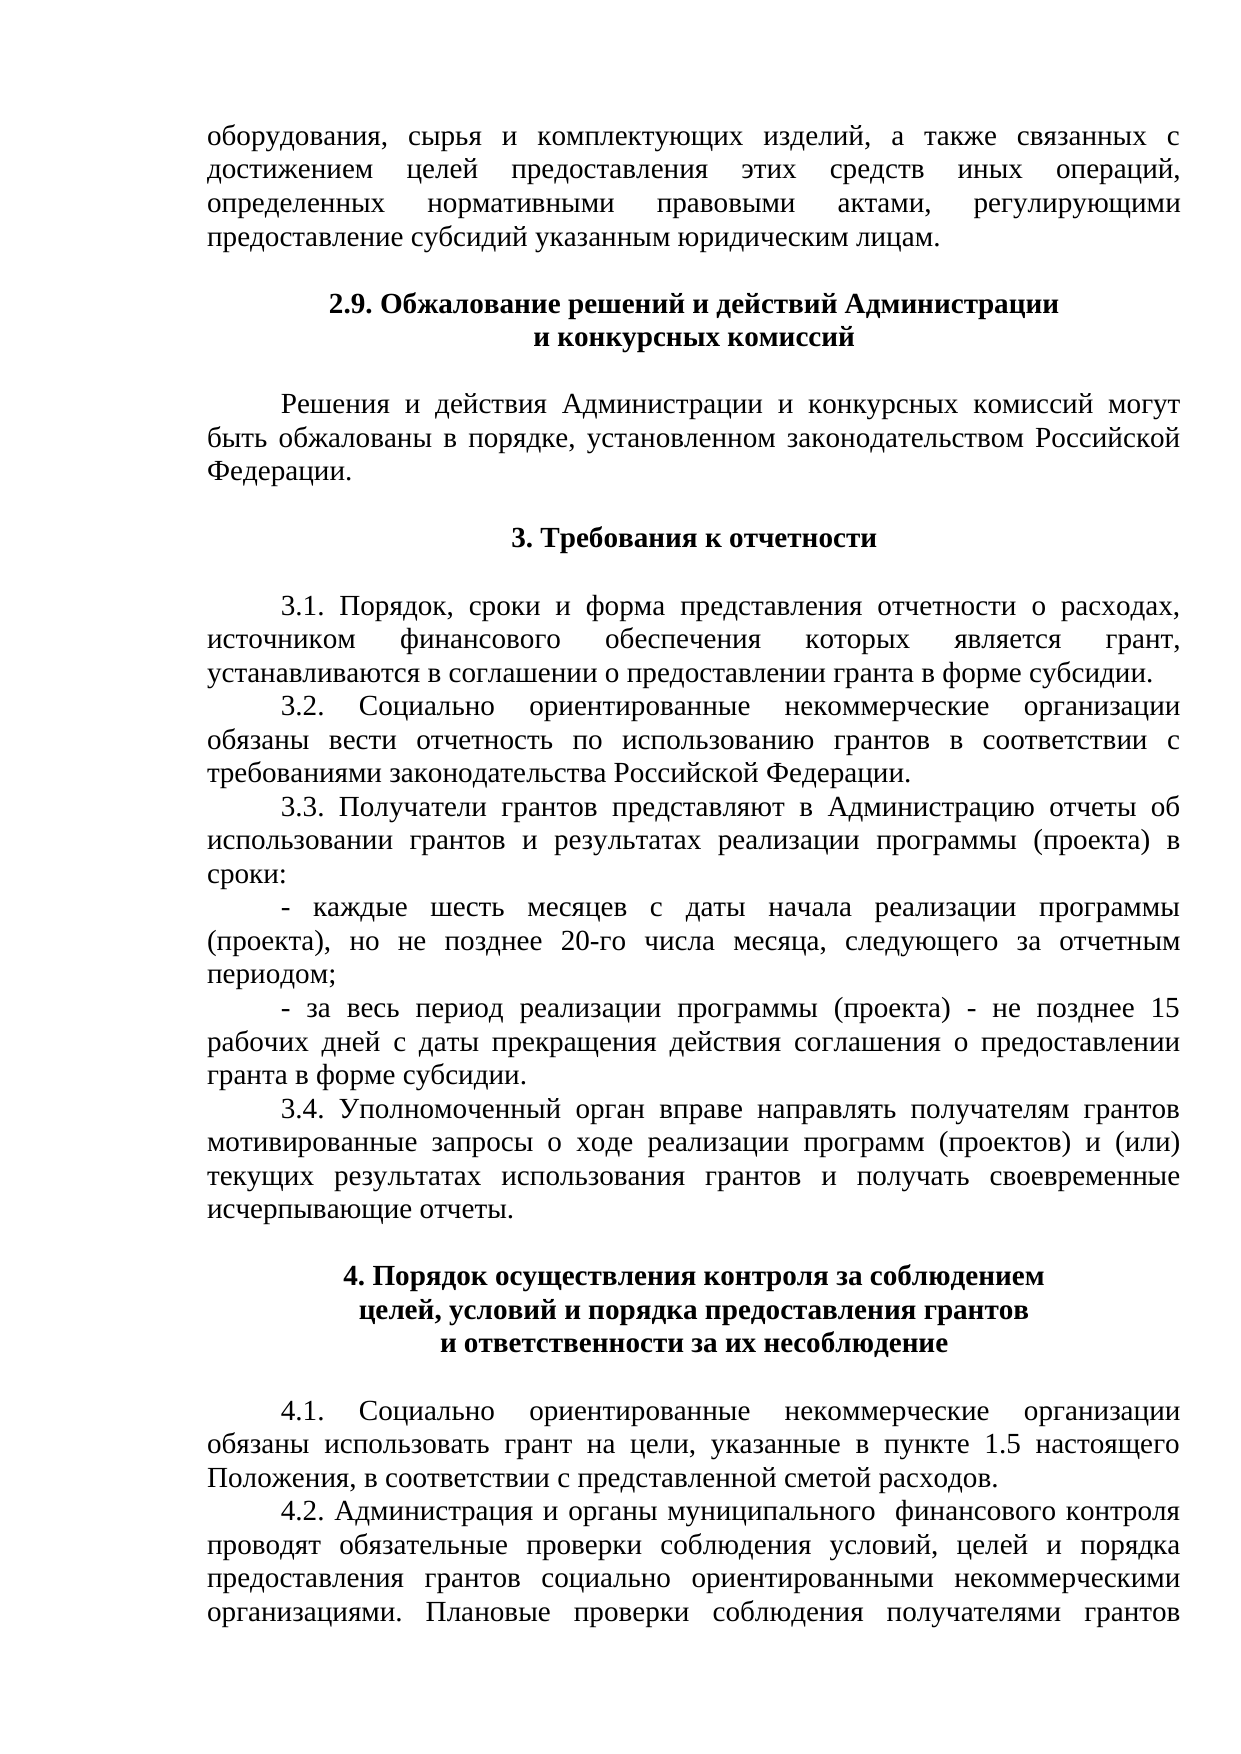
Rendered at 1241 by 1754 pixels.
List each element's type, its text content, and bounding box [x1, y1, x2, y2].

text и ответственности за их несоблюдение [207, 1326, 1181, 1359]
text целей, условий и порядка предоставления грантов [207, 1292, 1181, 1326]
text 4.1. Социально ориентированные некоммерческие организации обязаны использовать грант на цели, указанные в пункте 1.5 настоящего Положения, в соответствии с представленной сметой расходов. [207, 1393, 1181, 1493]
text Решения и действия Администрации и конкурсных комиссий могут быть обжалованы в порядке, установленном законодательством Российской Федерации. [207, 386, 1181, 487]
text 3.2. Социально ориентированные некоммерческие организации обязаны вести отчетность по использованию грантов в соответствии с требованиями законодательства Российской Федерации. [207, 688, 1181, 789]
text 4. Порядок осуществления контроля за соблюдением [207, 1258, 1181, 1292]
text 3.1. Порядок, сроки и форма представления отчетности о расходах, источником финансового обеспечения которых является грант, устанавливаются в соглашении о предоставлении гранта в форме субсидии. [207, 588, 1181, 688]
text 3.4. Уполномоченный орган вправе направлять получателям грантов мотивированные запросы о ходе реализации программ (проектов) и (или) текущих результатах использования грантов и получать своевременные исчерпывающие отчеты. [207, 1091, 1181, 1225]
text 2.9. Обжалование решений и действий Администрации [207, 286, 1181, 319]
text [207, 1493, 1181, 1627]
text - за весь период реализации программы (проекта) - не позднее 15 рабочих дней с даты прекращения действия соглашения о предоставлении гранта в форме субсидии. [207, 990, 1181, 1091]
text - каждые шесть месяцев с даты начала реализации программы (проекта), но не позднее 20-го числа месяца, следующего за отчетным периодом; [207, 889, 1181, 990]
text 3. Требования к отчетности [207, 521, 1181, 554]
text и конкурсных комиссий [207, 319, 1181, 353]
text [207, 118, 1181, 252]
text 3.3. Получатели грантов представляют в Администрацию отчеты об использовании грантов и результатах реализации программы (проекта) в сроки: [207, 789, 1181, 889]
